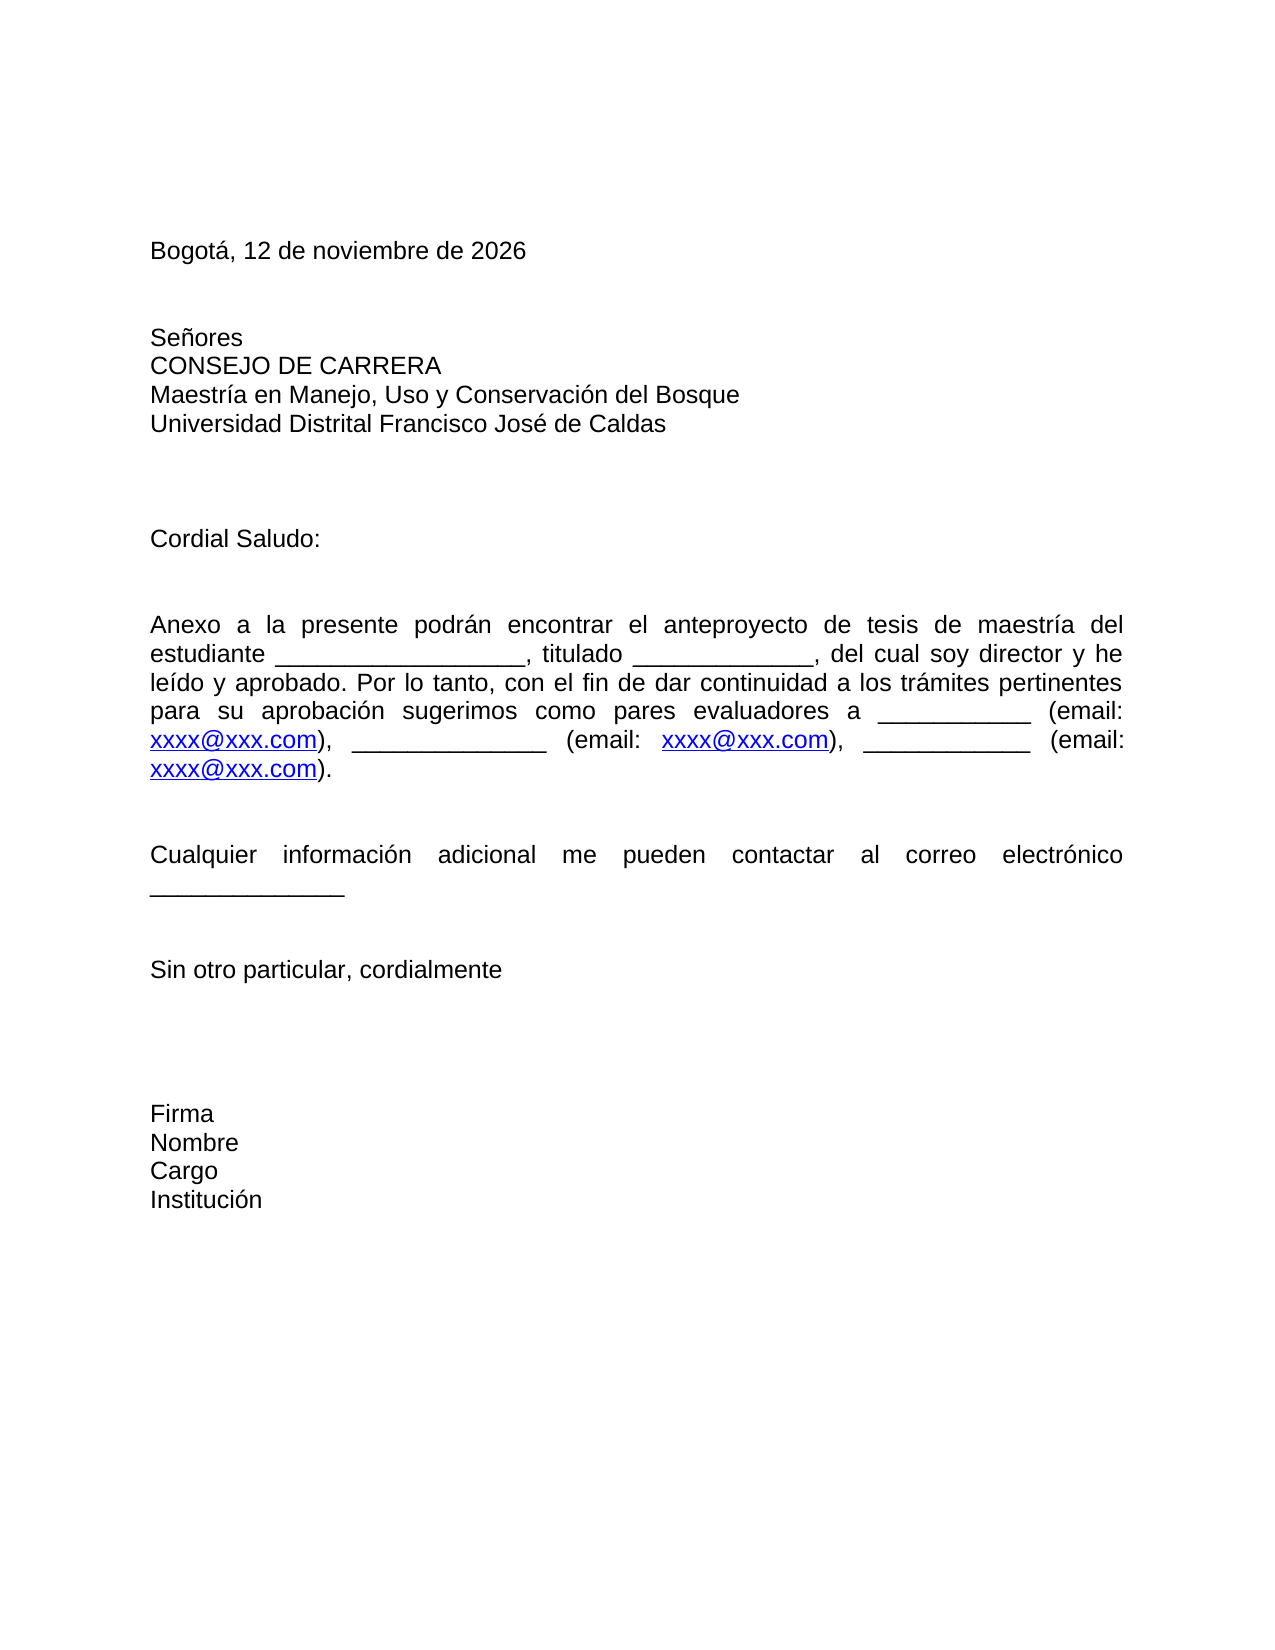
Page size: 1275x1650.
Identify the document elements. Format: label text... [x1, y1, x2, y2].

text Firma [150, 1099, 1125, 1127]
text Cordial Saludo: [150, 524, 1125, 552]
text Cargo [150, 1156, 1125, 1185]
text CONSEJO DE CARRERA [150, 351, 1125, 380]
text Nombre [150, 1127, 1125, 1156]
text Señores [150, 322, 1125, 351]
text Bogotá, 17 de marzo de 2017 [150, 236, 1125, 265]
text Maestría en Manejo, Uso y Conservación del Bosque [150, 380, 1125, 409]
text Sin otro particular, cordialmente [150, 955, 1125, 984]
text Cualquier información adicional me pueden contactar al correo electrónico ______________ [150, 840, 1125, 897]
text Universidad Distrital Francisco José de Caldas [150, 409, 1125, 437]
text Anexo a la presente podrán encontrar el anteproyecto de tesis de maestría del estudiante __________________, titulado _____________, del cual soy director y he leído y aprobado. Por lo tanto, con el fin de dar continuidad a los trámites pertinentes para su aprobación sugerimos como pares evaluadores a ___________ (email: xxxx@xxx.com), ______________ (email: xxxx@xxx.com), ____________ (email: xxxx@xxx.com). [150, 610, 1125, 782]
text Institución [150, 1185, 1125, 1214]
